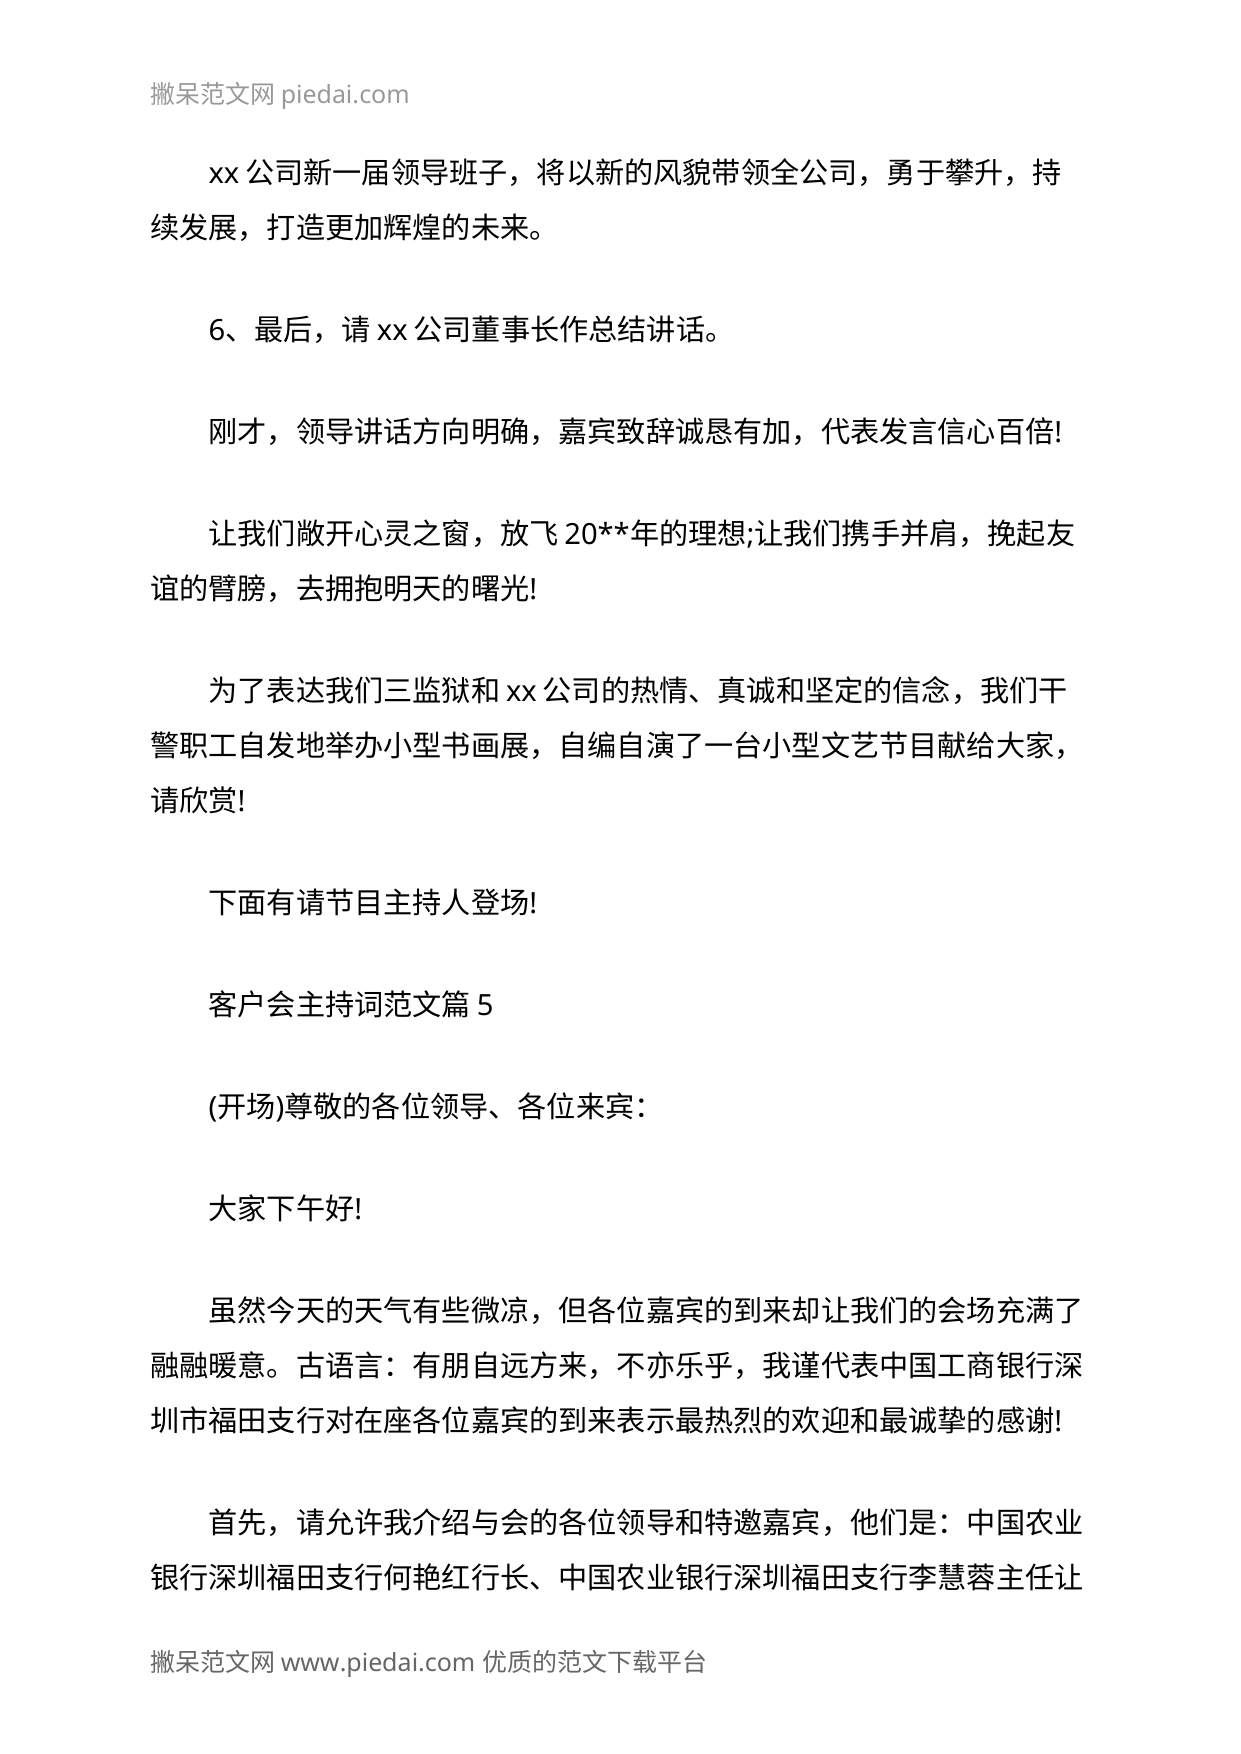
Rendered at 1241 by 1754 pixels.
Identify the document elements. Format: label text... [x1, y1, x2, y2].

text 大家下午好! [150, 1186, 1090, 1228]
text 让我们敞开心灵之窗，放飞20**年的理想;让我们携手并肩，挽起友谊的臂膀，去拥抱明天的曙光! [150, 511, 1090, 608]
text 6、最后，请xx公司董事长作总结讲话。 [150, 307, 1090, 349]
text xx公司新一届领导班子，将以新的风貌带领全公司，勇于攀升，持续发展，打造更加辉煌的未来。 [150, 150, 1090, 247]
text (开场)尊敬的各位领导、各位来宾： [150, 1083, 1090, 1126]
text 刚才，领导讲话方向明确，嘉宾致辞诚恳有加，代表发言信心百倍! [150, 409, 1090, 451]
text 客户会主持词范文篇5 [150, 982, 1090, 1024]
text 为了表达我们三监狱和xx公司的热情、真诚和坚定的信念，我们干警职工自发地举办小型书画展，自编自演了一台小型文艺节目献给大家，请欣赏! [150, 668, 1090, 820]
text 下面有请节目主持人登场! [150, 879, 1090, 922]
text 虽然今天的天气有些微凉，但各位嘉宾的到来却让我们的会场充满了融融暖意。古语言：有朋自远方来，不亦乐乎，我谨代表中国工商银行深圳市福田支行对在座各位嘉宾的到来表示最热烈的欢迎和最诚挚的感谢! [150, 1287, 1090, 1440]
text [150, 1499, 1090, 1596]
